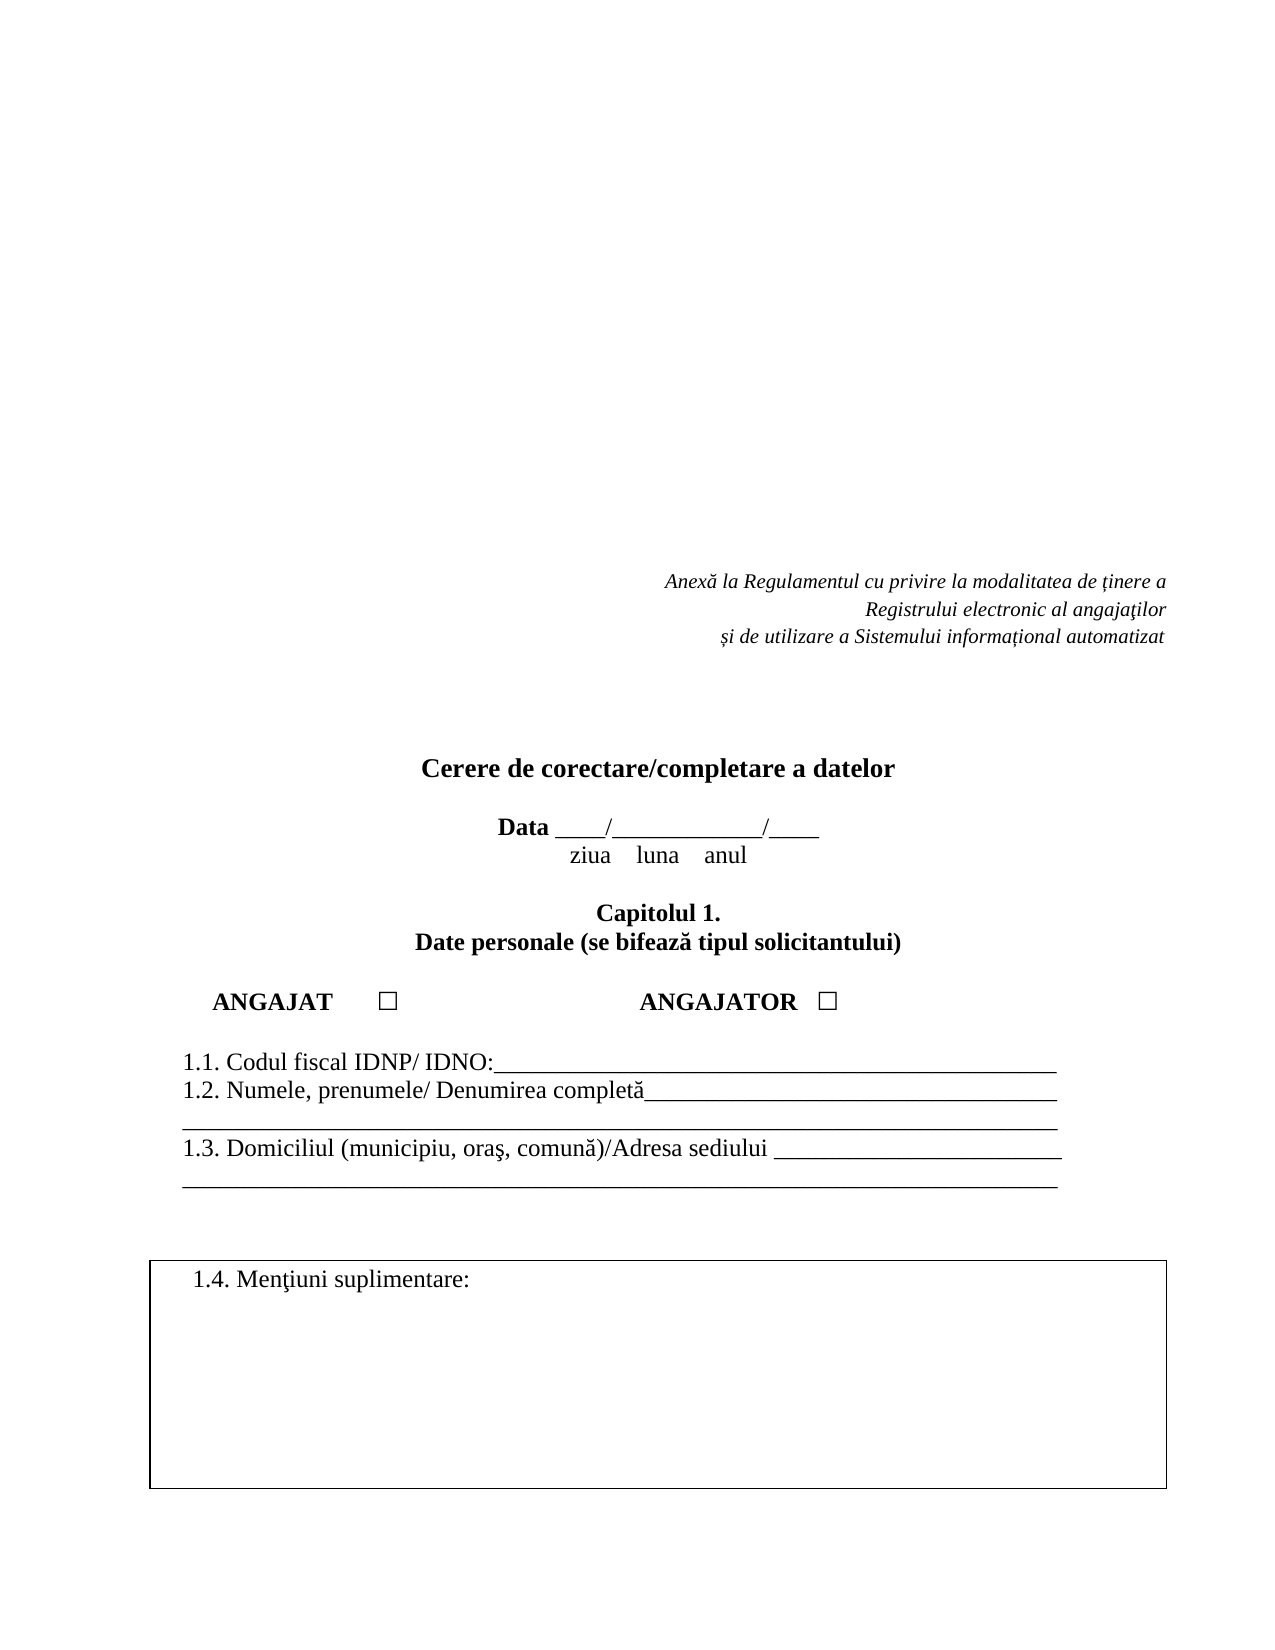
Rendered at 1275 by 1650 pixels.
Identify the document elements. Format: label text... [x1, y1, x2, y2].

text Anexă la Regulamentul cu privire la modalitatea de ținere a [150, 569, 1167, 593]
table_header Cerere de corectare/completare a datelor Data ____/____________/____ ziua luna anul Capitolul 1. Date personale (se bifează tipul solicitantului) ANGAJAT ☐ ANGAJATOR ☐ 1.1. Codul fiscal IDNP/ IDNO:_____________________________________________ 1.2. Numele, prenumele/ Denumirea completă_________________________________ ______________________________________________________________________ 1.3. Domiciliul (municipiu, oraş, comună)/Adresa sediului _______________________ ______________________________________________________________________ [178, 749, 1139, 1231]
list și de utilizare a Sistemului informațional automatizat [217, 624, 1167, 648]
table_cell [760, 1261, 1166, 1488]
list Registrului electronic al angajaţilor [217, 597, 1167, 621]
table_cell 1.4. Menţiuni suplimentare: [151, 1261, 760, 1488]
